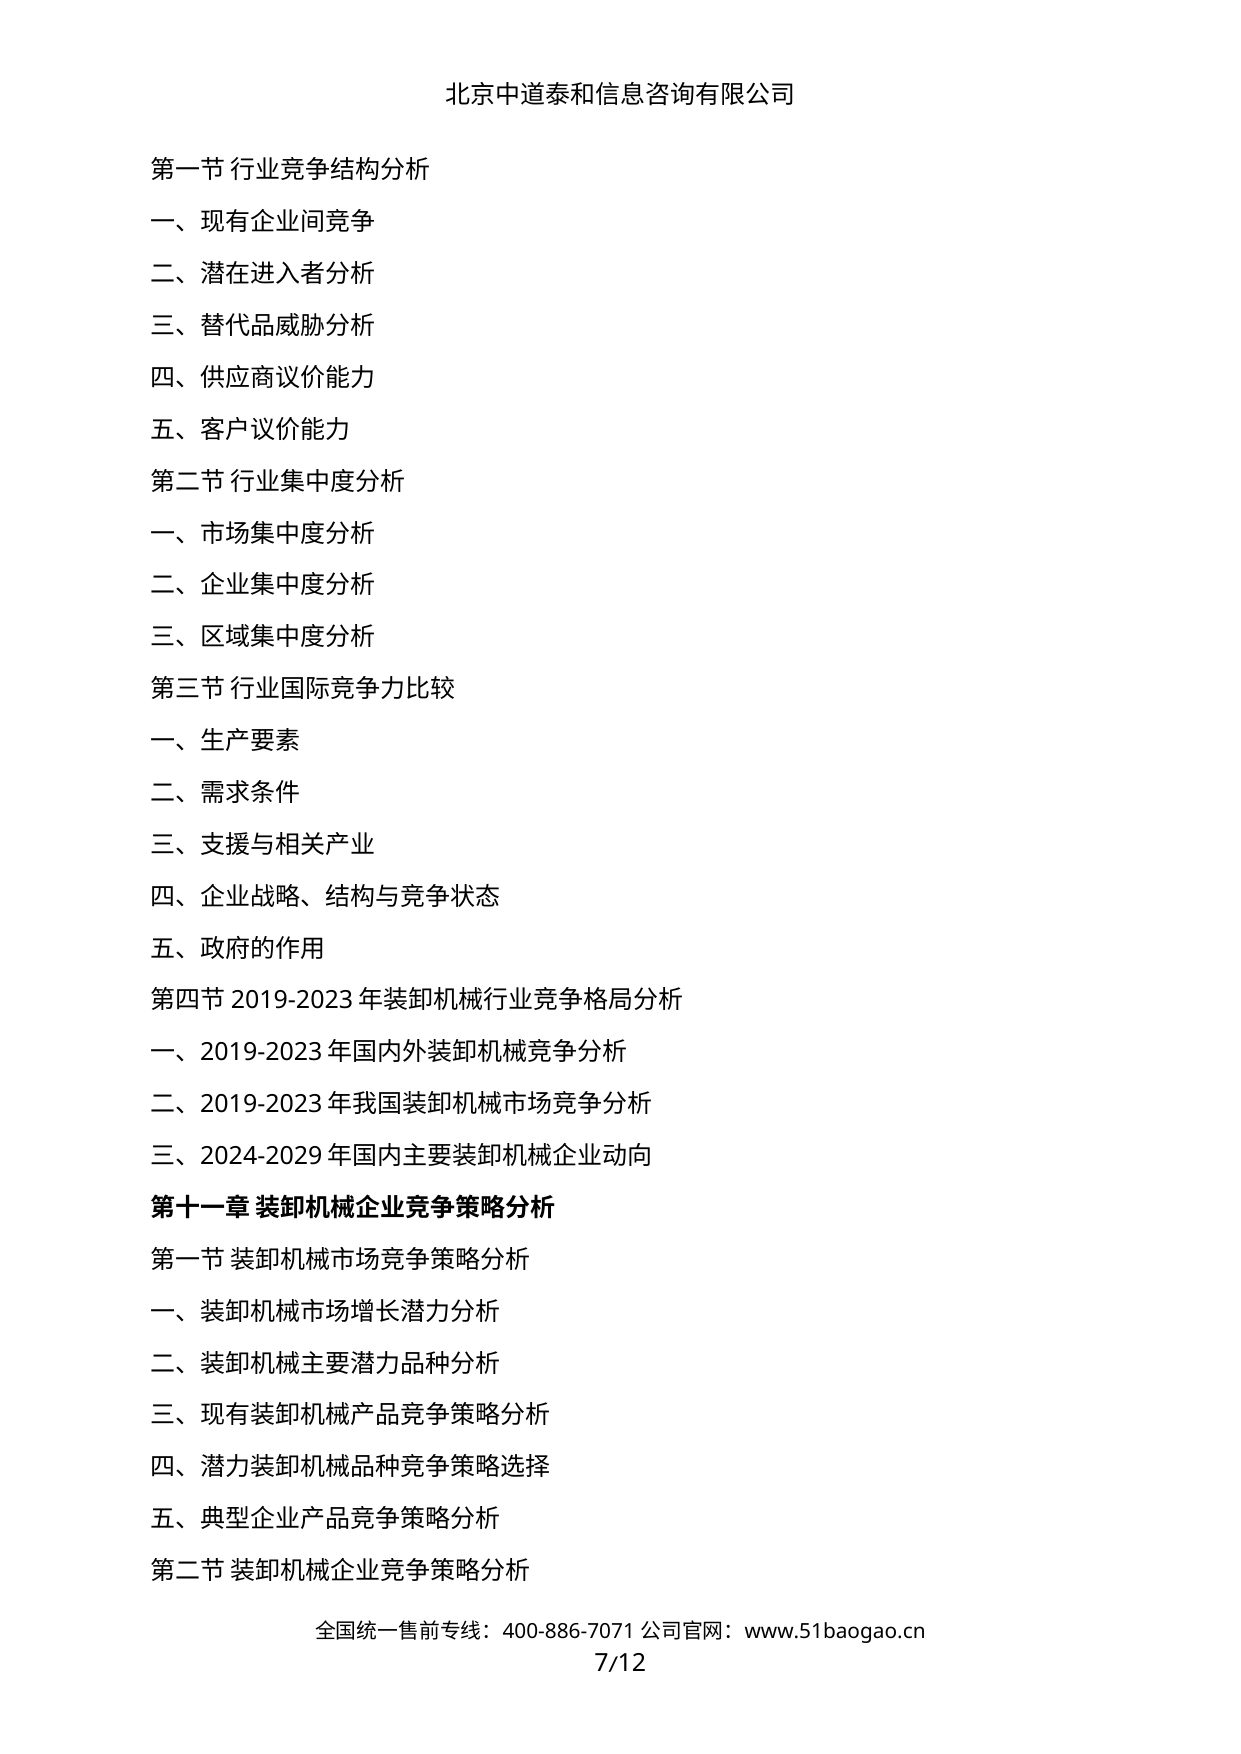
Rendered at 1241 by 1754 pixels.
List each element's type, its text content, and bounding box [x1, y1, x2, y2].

text 四、供应商议价能力 [150, 357, 1090, 394]
text 第三节 行业国际竞争力比较 [150, 669, 1090, 705]
text 三、现有装卸机械产品竞争策略分析 [150, 1395, 1090, 1431]
text 四、企业战略、结构与竞争状态 [150, 876, 1090, 912]
text 三、替代品威胁分析 [150, 306, 1090, 342]
text 一、现有企业间竞争 [150, 202, 1090, 238]
text 第二节 装卸机械企业竞争策略分析 [150, 1551, 1090, 1587]
text 五、政府的作用 [150, 928, 1090, 964]
text 二、需求条件 [150, 772, 1090, 809]
text 三、2024-2029年国内主要装卸机械企业动向 [150, 1136, 1090, 1172]
text 二、潜在进入者分析 [150, 254, 1090, 290]
text 一、市场集中度分析 [150, 513, 1090, 549]
text 第四节 2019-2023年装卸机械行业竞争格局分析 [150, 980, 1090, 1016]
text 一、装卸机械市场增长潜力分析 [150, 1291, 1090, 1327]
text 二、企业集中度分析 [150, 565, 1090, 601]
text 第一节 行业竞争结构分析 [150, 150, 1090, 186]
text 第一节 装卸机械市场竞争策略分析 [150, 1239, 1090, 1276]
text 二、2019-2023年我国装卸机械市场竞争分析 [150, 1084, 1090, 1120]
text 五、典型企业产品竞争策略分析 [150, 1499, 1090, 1535]
text 一、2019-2023年国内外装卸机械竞争分析 [150, 1032, 1090, 1068]
text 二、装卸机械主要潜力品种分析 [150, 1343, 1090, 1379]
text 四、潜力装卸机械品种竞争策略选择 [150, 1447, 1090, 1483]
text 五、客户议价能力 [150, 409, 1090, 446]
text 一、生产要素 [150, 721, 1090, 757]
text 第二节 行业集中度分析 [150, 461, 1090, 497]
text 三、支援与相关产业 [150, 824, 1090, 861]
text 三、区域集中度分析 [150, 617, 1090, 653]
text 第十一章 装卸机械企业竞争策略分析 [150, 1187, 1090, 1224]
